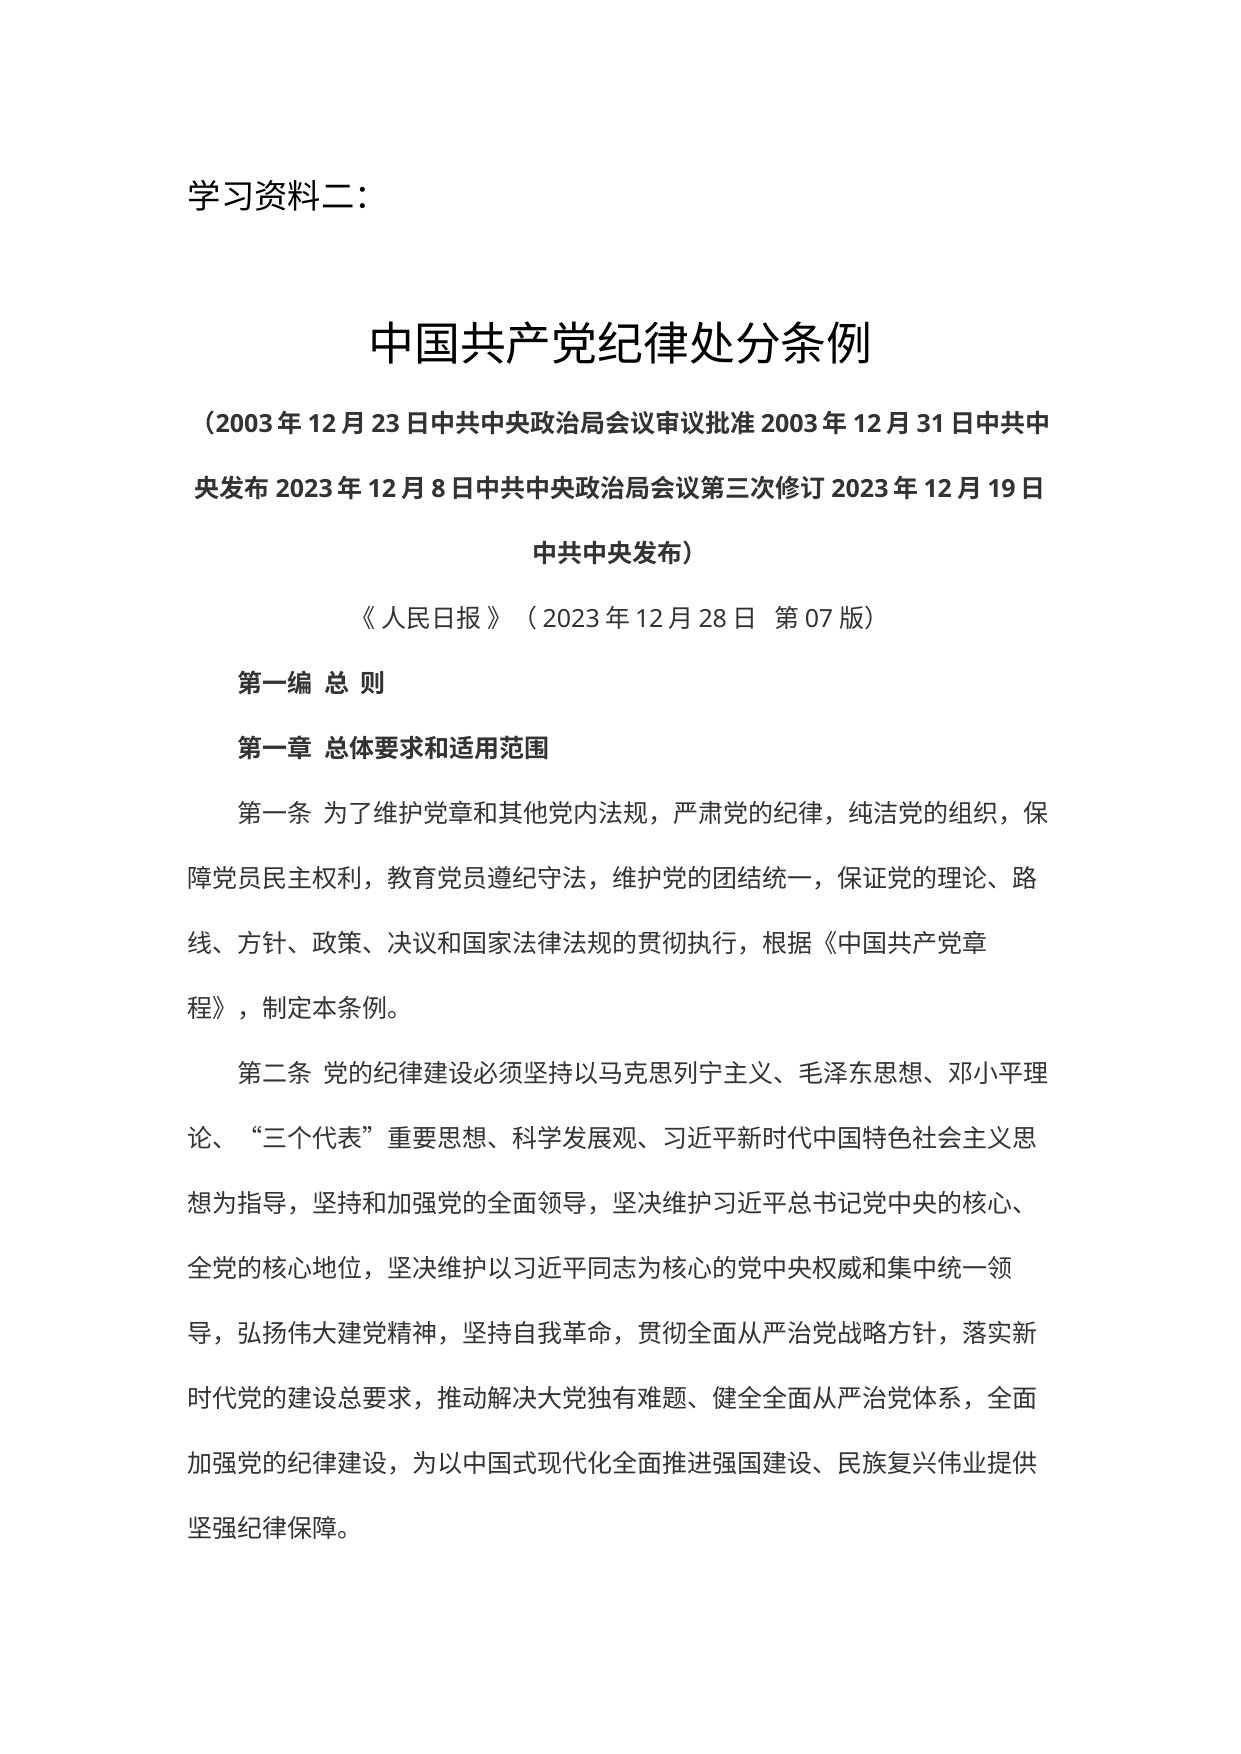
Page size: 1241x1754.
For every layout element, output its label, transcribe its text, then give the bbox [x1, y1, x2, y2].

text 《 人民日报 》（ 2023年12月28日 第 07 版） [187, 584, 1053, 649]
subtitle （2003年12月23日中共中央政治局会议审议批准 2003年12月31日中共中央发布 2023年12月8日中共中央政治局会议第三次修订 2023年12月19日中共中央发布） [187, 389, 1053, 584]
text 中国共产党纪律处分条例 [187, 292, 1053, 389]
text 第一编 总 则 [187, 649, 1053, 714]
text 第一条 为了维护党章和其他党内法规，严肃党的纪律，纯洁党的组织，保障党员民主权利，教育党员遵纪守法，维护党的团结统一，保证党的理论、路线、方针、政策、决议和国家法律法规的贯彻执行，根据《中国共产党章程》，制定本条例。 [187, 779, 1053, 1039]
text 学习资料二： [187, 162, 1053, 227]
text 第一章 总体要求和适用范围 [187, 714, 1053, 779]
text 第二条 党的纪律建设必须坚持以马克思列宁主义、毛泽东思想、邓小平理论、“三个代表”重要思想、科学发展观、习近平新时代中国特色社会主义思想为指导，坚持和加强党的全面领导，坚决维护习近平总书记党中央的核心、全党的核心地位，坚决维护以习近平同志为核心的党中央权威和集中统一领导，弘扬伟大建党精神，坚持自我革命，贯彻全面从严治党战略方针，落实新时代党的建设总要求，推动解决大党独有难题、健全全面从严治党体系，全面加强党的纪律建设，为以中国式现代化全面推进强国建设、民族复兴伟业提供坚强纪律保障。 [187, 1039, 1053, 1559]
